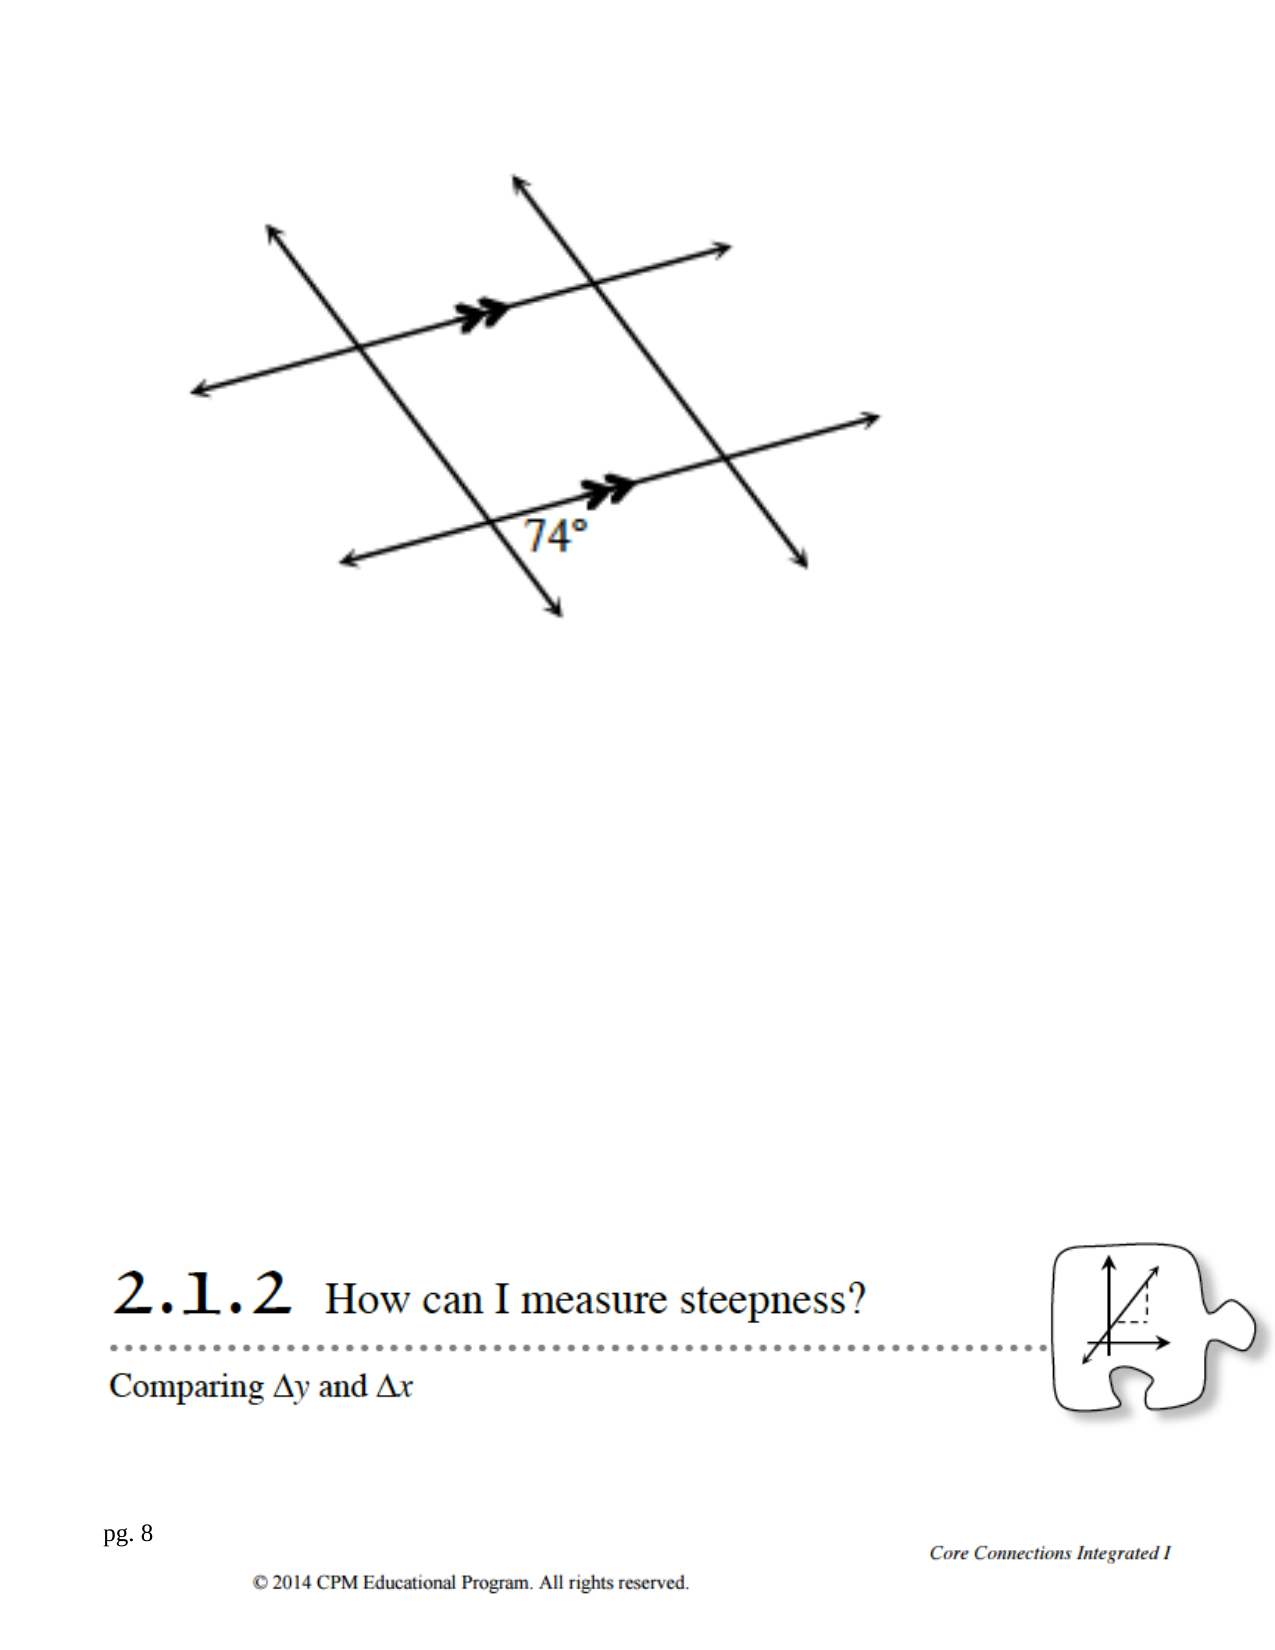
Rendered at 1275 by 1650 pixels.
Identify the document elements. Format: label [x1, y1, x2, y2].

picture [103, 1242, 1275, 1435]
picture [165, 172, 901, 633]
picture [243, 1518, 1187, 1595]
